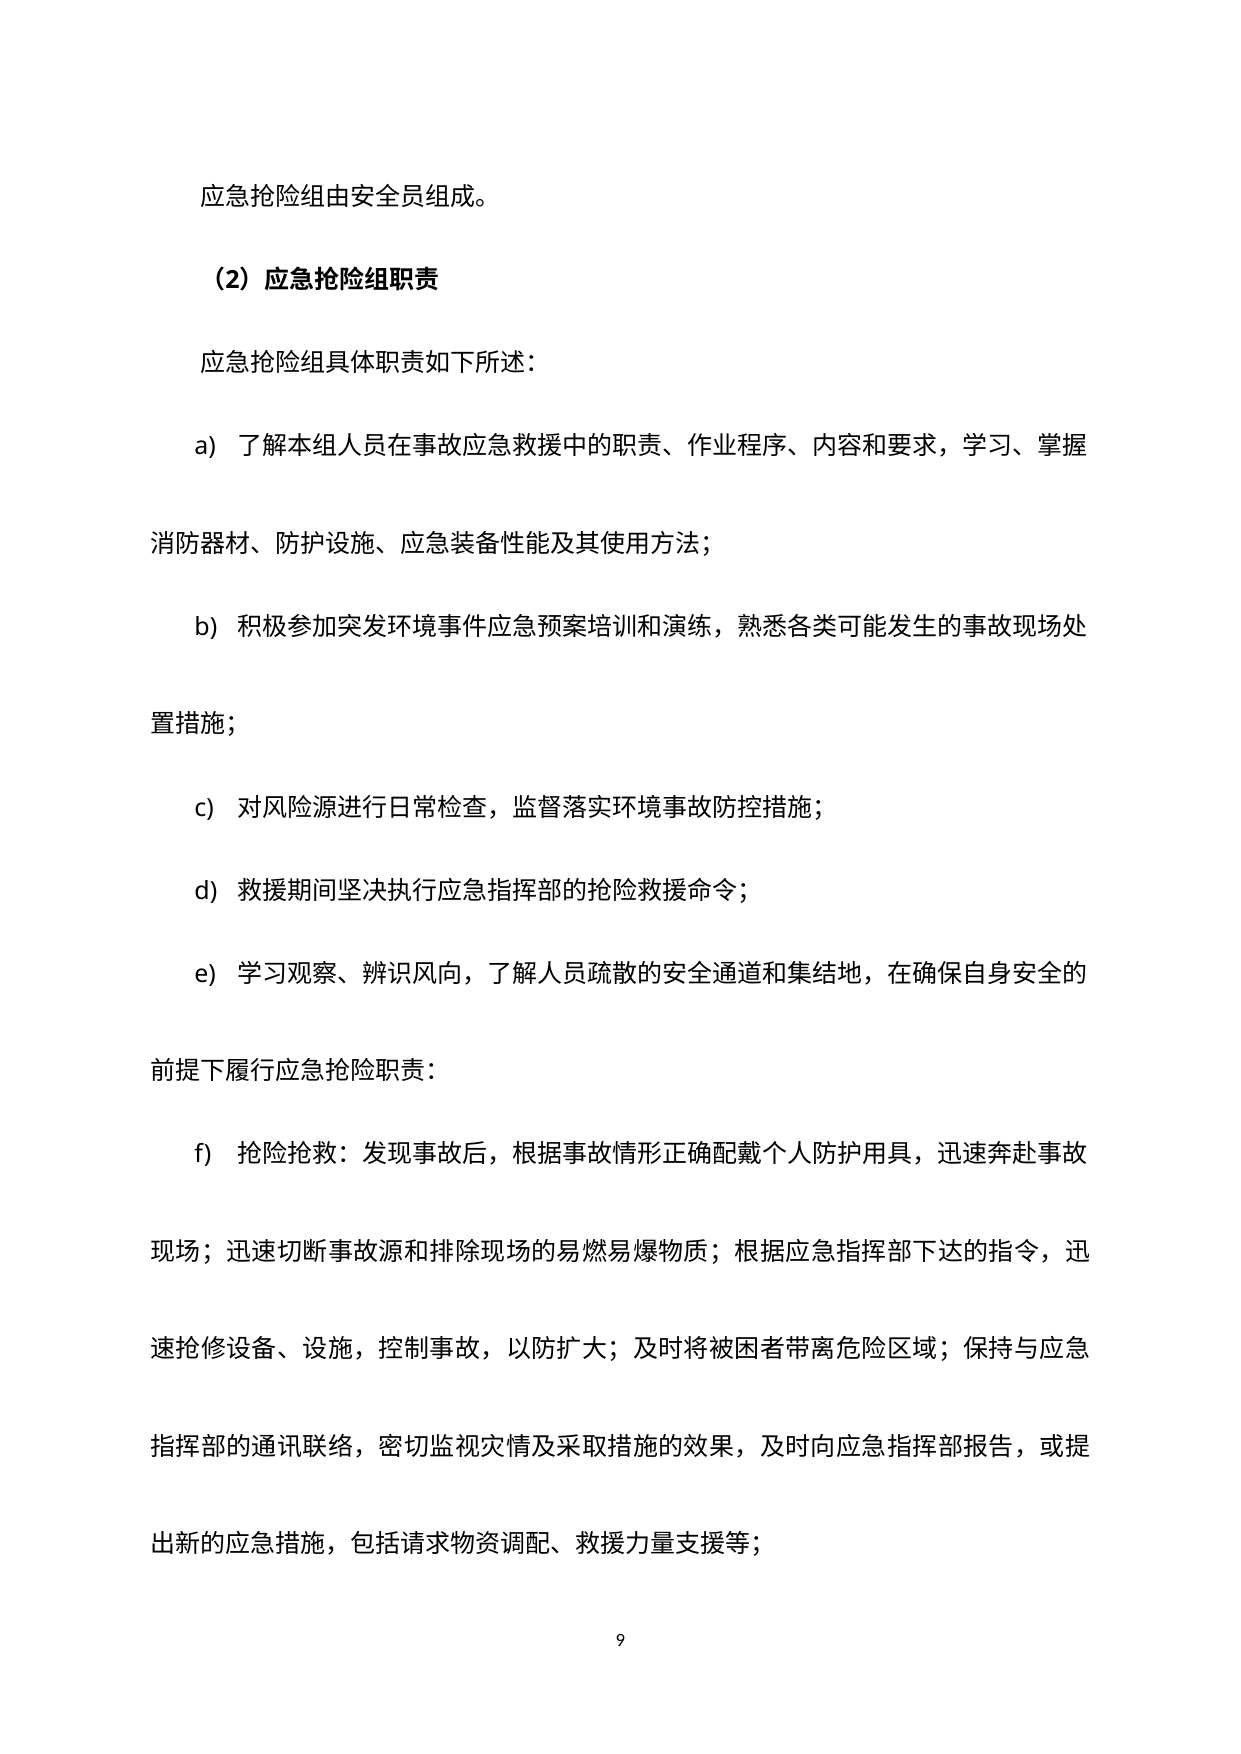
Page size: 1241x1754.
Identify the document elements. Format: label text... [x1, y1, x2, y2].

text （2）应急抢险组职责 [150, 245, 1090, 310]
list 了解本组人员在事故应急救援中的职责、作业程序、内容和要求，学习、掌握消防器材、防护设施、应急装备性能及其使用方法； [150, 411, 1090, 574]
list 学习观察、辨识风向，了解人员疏散的安全通道和集结地，在确保自身安全的前提下履行应急抢险职责： [150, 939, 1090, 1101]
list 对风险源进行日常检查，监督落实环境事故防控措施； [150, 773, 1090, 838]
list 抢险抢救：发现事故后，根据事故情形正确配戴个人防护用具，迅速奔赴事故现场；迅速切断事故源和排除现场的易燃易爆物质；根据应急指挥部下达的指令，迅速抢修设备、设施，控制事故，以防扩大；及时将被困者带离危险区域；保持与应急指挥部的通讯联络，密切监视灾情及采取措施的效果，及时向应急指挥部报告，或提出新的应急措施，包括请求物资调配、救援力量支援等； [150, 1119, 1090, 1574]
text 应急抢险组由安全员组成。 [150, 162, 1090, 227]
text 应急抢险组具体职责如下所述： [150, 328, 1090, 393]
list 积极参加突发环境事件应急预案培训和演练，熟悉各类可能发生的事故现场处置措施； [150, 592, 1090, 754]
list 救援期间坚决执行应急指挥部的抢险救援命令； [150, 856, 1090, 921]
